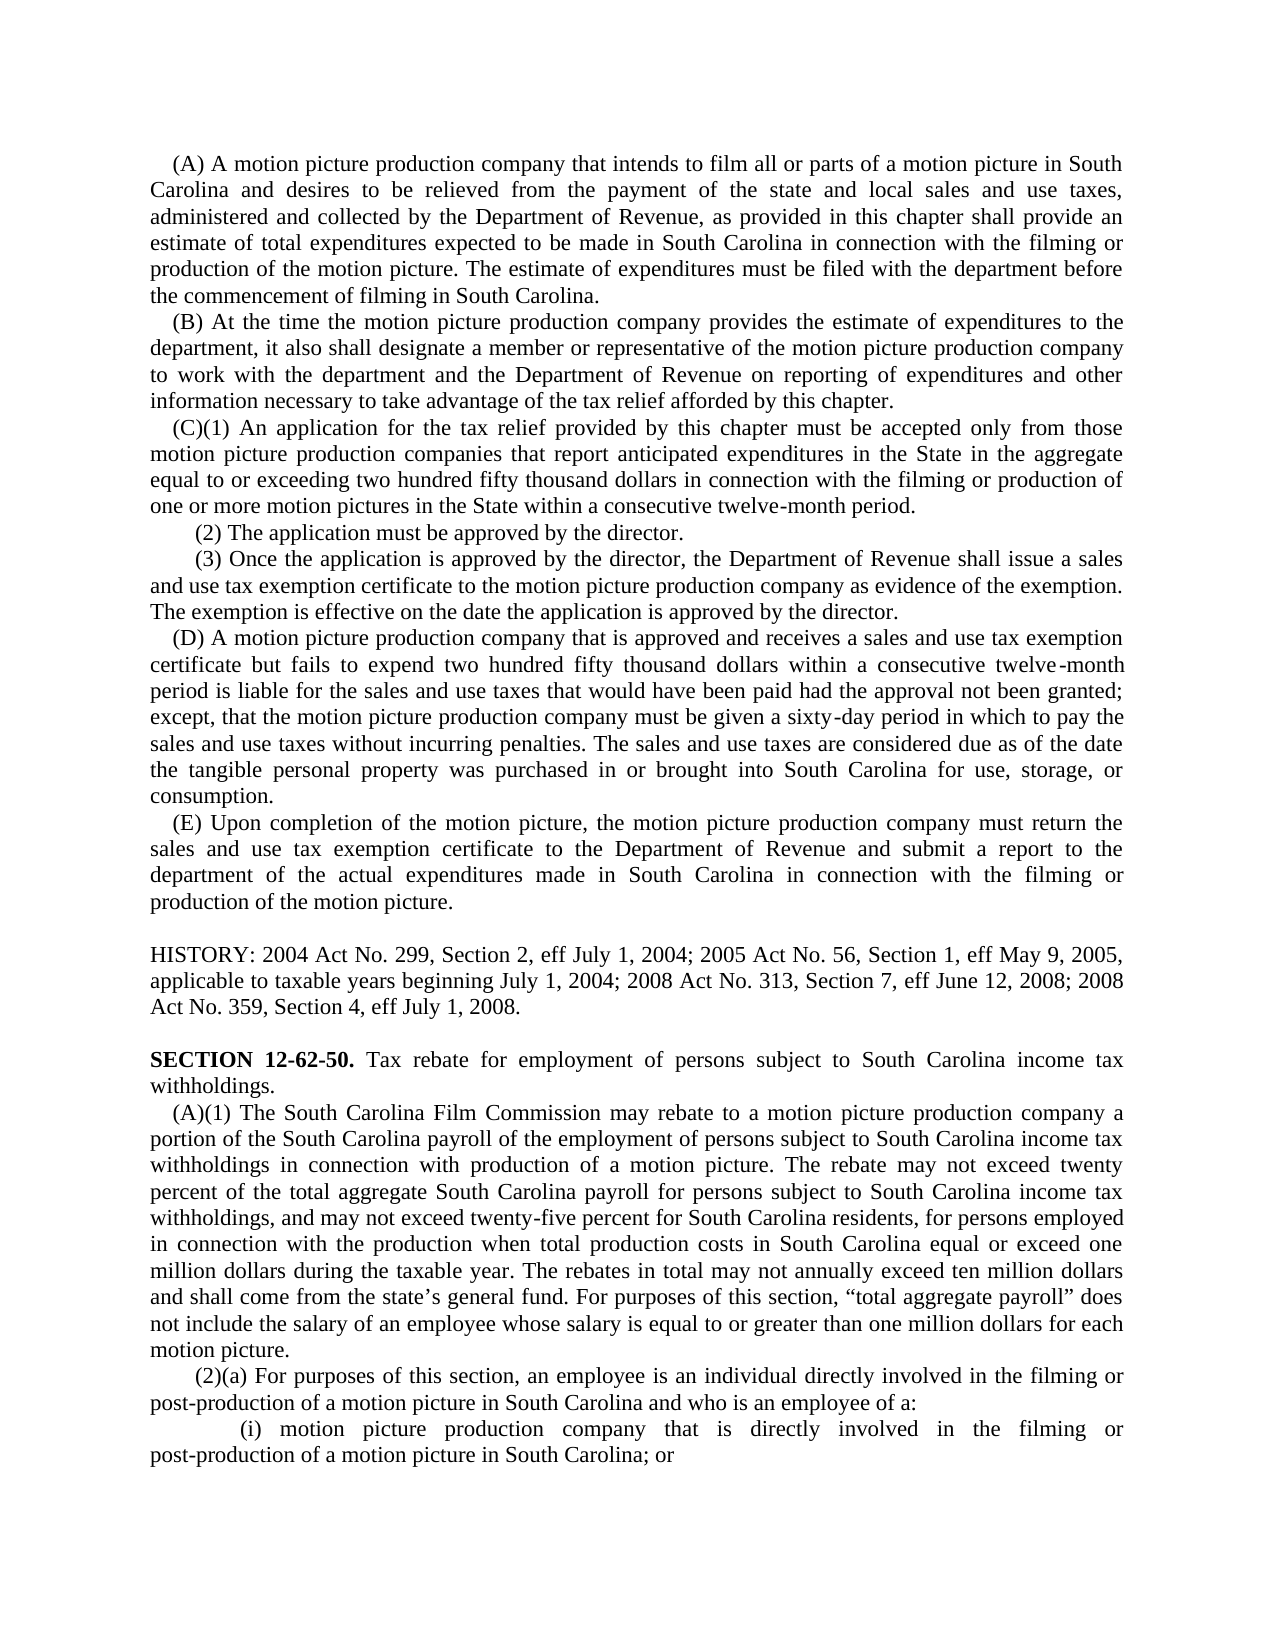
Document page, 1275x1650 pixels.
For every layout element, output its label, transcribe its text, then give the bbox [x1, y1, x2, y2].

text (2) The application must be approved by the director. [150, 519, 1125, 545]
text (E) Upon completion of the motion picture, the motion picture production company must return the sales and use tax exemption certificate to the Department of Revenue and submit a report to the department of the actual expenditures made in South Carolina in connection with the filming or production of the motion picture. [150, 809, 1125, 914]
text (A)(1) The South Carolina Film Commission may rebate to a motion picture production company a portion of the South Carolina payroll of the employment of persons subject to South Carolina income tax withholdings in connection with production of a motion picture. The rebate may not exceed twenty percent of the total aggregate South Carolina payroll for persons subject to South Carolina income tax withholdings, and may not exceed twenty-five percent for South Carolina residents, for persons employed in connection with the production when total production costs in South Carolina equal or exceed one million dollars during the taxable year. The rebates in total may not annually exceed ten million dollars and shall come from the state’s general fund. For purposes of this section, “total aggregate payroll” does not include the salary of an employee whose salary is equal to or greater than one million dollars for each motion picture. [150, 1099, 1125, 1362]
text (C)(1) An application for the tax relief provided by this chapter must be accepted only from those motion picture production companies that report anticipated expenditures in the State in the aggregate equal to or exceeding two hundred fifty thousand dollars in connection with the filming or production of one or more motion pictures in the State within a consecutive twelve-month period. [150, 413, 1125, 519]
text (2)(a) For purposes of this section, an employee is an individual directly involved in the filming or post-production of a motion picture in South Carolina and who is an employee of a: [150, 1362, 1125, 1415]
text (i) motion picture production company that is directly involved in the filming or post-production of a motion picture in South Carolina; or [150, 1415, 1125, 1468]
text (D) A motion picture production company that is approved and receives a sales and use tax exemption certificate but fails to expend two hundred fifty thousand dollars within a consecutive twelve-month period is liable for the sales and use taxes that would have been paid had the approval not been granted; except, that the motion picture production company must be given a sixty-day period in which to pay the sales and use taxes without incurring penalties. The sales and use taxes are considered due as of the date the tangible personal property was purchased in or brought into South Carolina for use, storage, or consumption. [150, 624, 1125, 809]
text HISTORY: 2004 Act No. 299, Section 2, eff July 1, 2004; 2005 Act No. 56, Section 1, eff May 9, 2005, applicable to taxable years beginning July 1, 2004; 2008 Act No. 313, Section 7, eff June 12, 2008; 2008 Act No. 359, Section 4, eff July 1, 2008. [150, 941, 1125, 1020]
text (3) Once the application is approved by the director, the Department of Revenue shall issue a sales and use tax exemption certificate to the motion picture production company as evidence of the exemption. The exemption is effective on the date the application is approved by the director. [150, 545, 1125, 624]
text (B) At the time the motion picture production company provides the estimate of expenditures to the department, it also shall designate a member or representative of the motion picture production company to work with the department and the Department of Revenue on reporting of expenditures and other information necessary to take advantage of the tax relief afforded by this chapter. [150, 308, 1125, 413]
text (A) A motion picture production company that intends to film all or parts of a motion picture in South Carolina and desires to be relieved from the payment of the state and local sales and use taxes, administered and collected by the Department of Revenue, as provided in this chapter shall provide an estimate of total expenditures expected to be made in South Carolina in connection with the filming or production of the motion picture. The estimate of expenditures must be filed with the department before the commencement of filming in South Carolina. [150, 150, 1125, 308]
text SECTION 12-62-50. Tax rebate for employment of persons subject to South Carolina income tax withholdings. [150, 1046, 1125, 1099]
